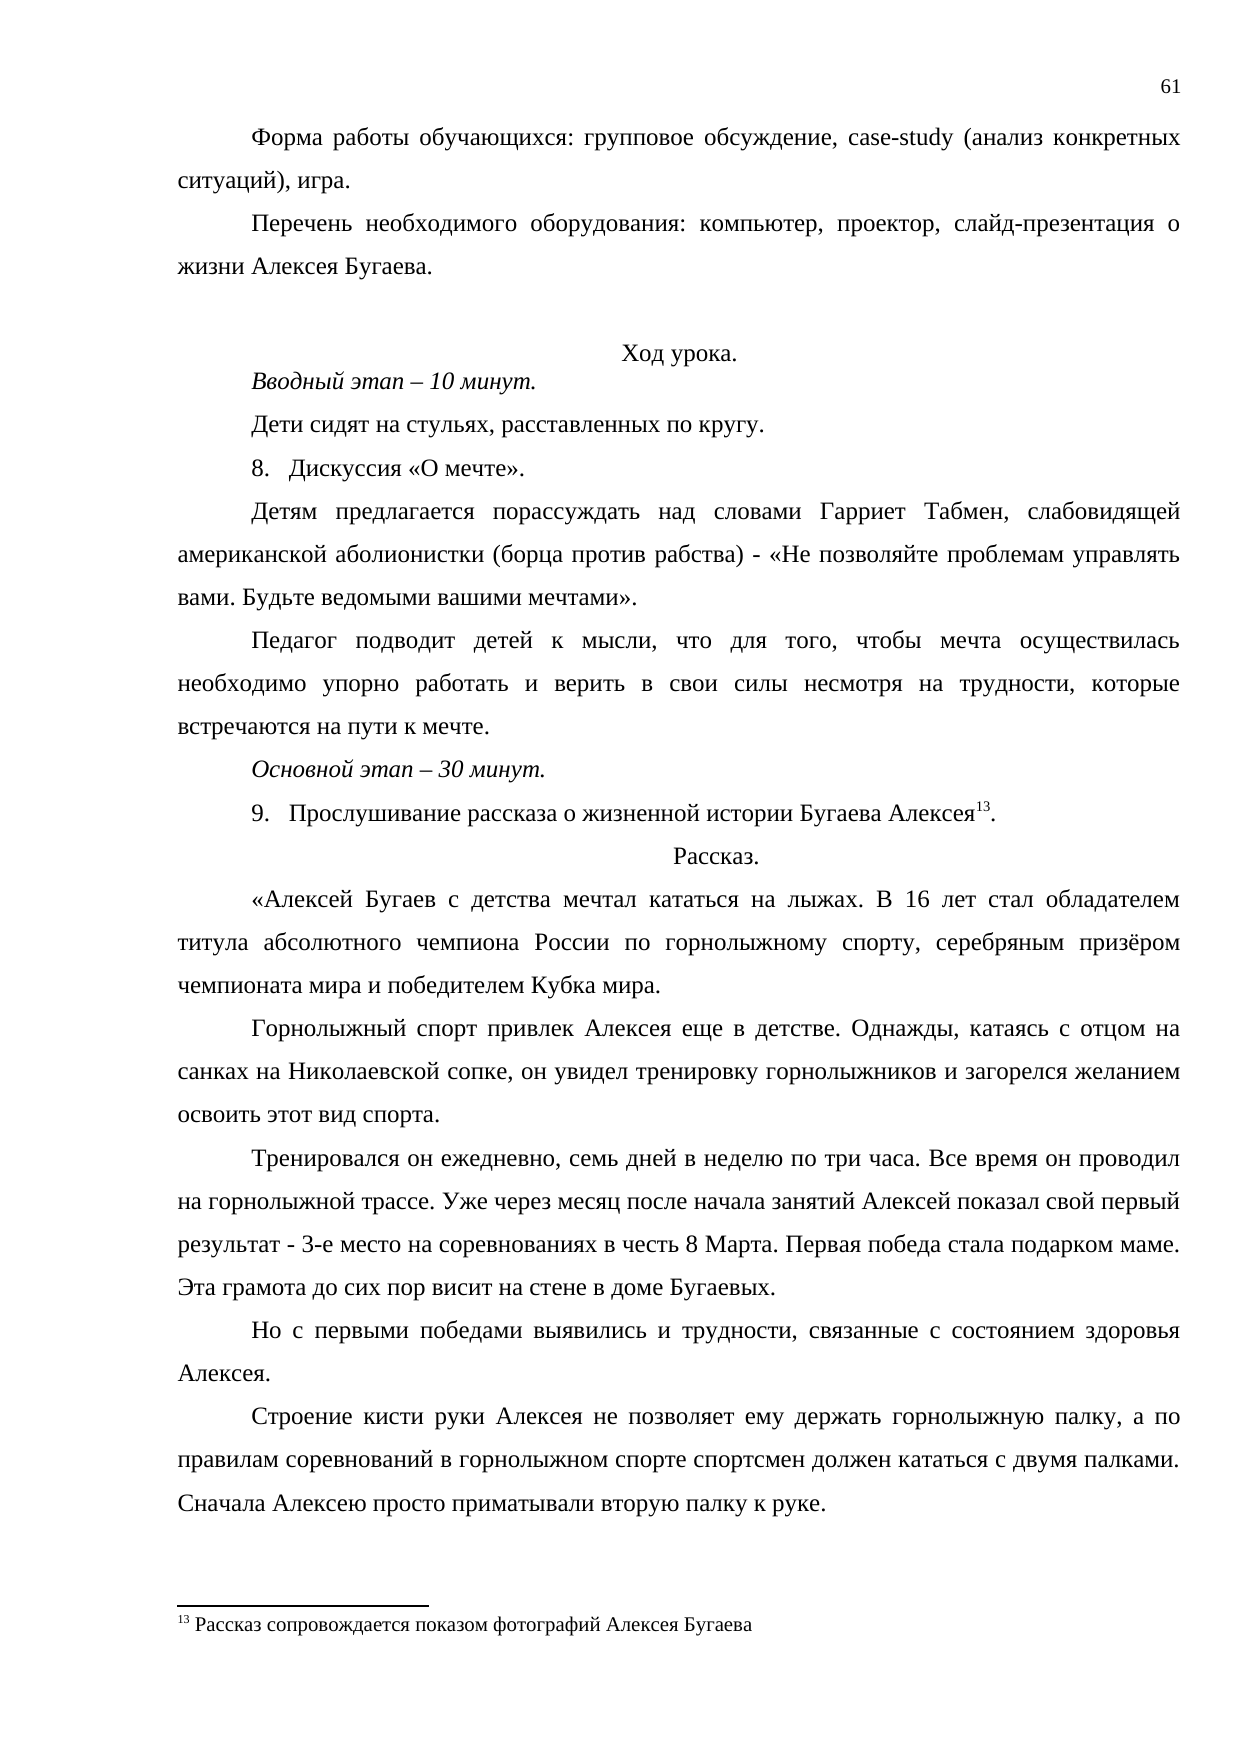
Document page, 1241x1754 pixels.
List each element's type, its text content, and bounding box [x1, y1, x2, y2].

text Ход урока. [177, 338, 1181, 366]
text Вводный этап – 10 минут. [177, 366, 1181, 395]
text Основной этап – 30 минут. [177, 754, 1181, 783]
text Рассказ. [177, 841, 1181, 869]
text Детям предлагается порассуждать над словами Гарриет Табмен, слабовидящей американской аболионистки (борца против рабства) - «Не позволяйте проблемам управлять вами. Будьте ведомыми вашими мечтами». [177, 496, 1181, 611]
text Дети сидят на стульях, расставленных по кругу. [251, 409, 1181, 438]
list Дискуссия «О мечте». [251, 453, 1181, 481]
text Форма работы обучающихся: групповое обсуждение, case-study (анализ конкретных ситуаций), игра. [177, 122, 1181, 194]
text Перечень необходимого оборудования: компьютер, проектор, слайд-презентация о жизни Алексея Бугаева. [177, 208, 1181, 280]
text Тренировался он ежедневно, семь дней в неделю по три часа. Все время он проводил на горнолыжной трассе. Уже через месяц после начала занятий Алексей показал свой первый результат - 3-е место на соревнованиях в честь 8 Марта. Первая победа стала подарком маме. Эта грамота до сих пор висит на стене в доме Бугаевых. [177, 1143, 1181, 1301]
list Прослушивание рассказа о жизненной истории Бугаева Алексея. [251, 798, 1181, 826]
text Горнолыжный спорт привлек Алексея еще в детстве. Однажды, катаясь с отцом на санках на Николаевской сопке, он увидел тренировку горнолыжников и загорелся желанием освоить этот вид спорта. [177, 1013, 1181, 1128]
text Строение кисти руки Алексея не позволяет ему держать горнолыжную палку, а по правилам соревнований в горнолыжном спорте спортсмен должен кататься с двумя палками. Сначала Алексею просто приматывали вторую палку к руке. [177, 1401, 1181, 1516]
text «Алексей Бугаев с детства мечтал кататься на лыжах. В 16 лет стал обладателем титула абсолютного чемпиона России по горнолыжному спорту, серебряным призёром чемпионата мира и победителем Кубка мира. [177, 884, 1181, 999]
text Педагог подводит детей к мысли, что для того, чтобы мечта осуществилась необходимо упорно работать и верить в свои силы несмотря на трудности, которые встречаются на пути к мечте. [177, 625, 1181, 740]
text Но с первыми победами выявились и трудности, связанные с состоянием здоровья Алексея. [177, 1315, 1181, 1387]
